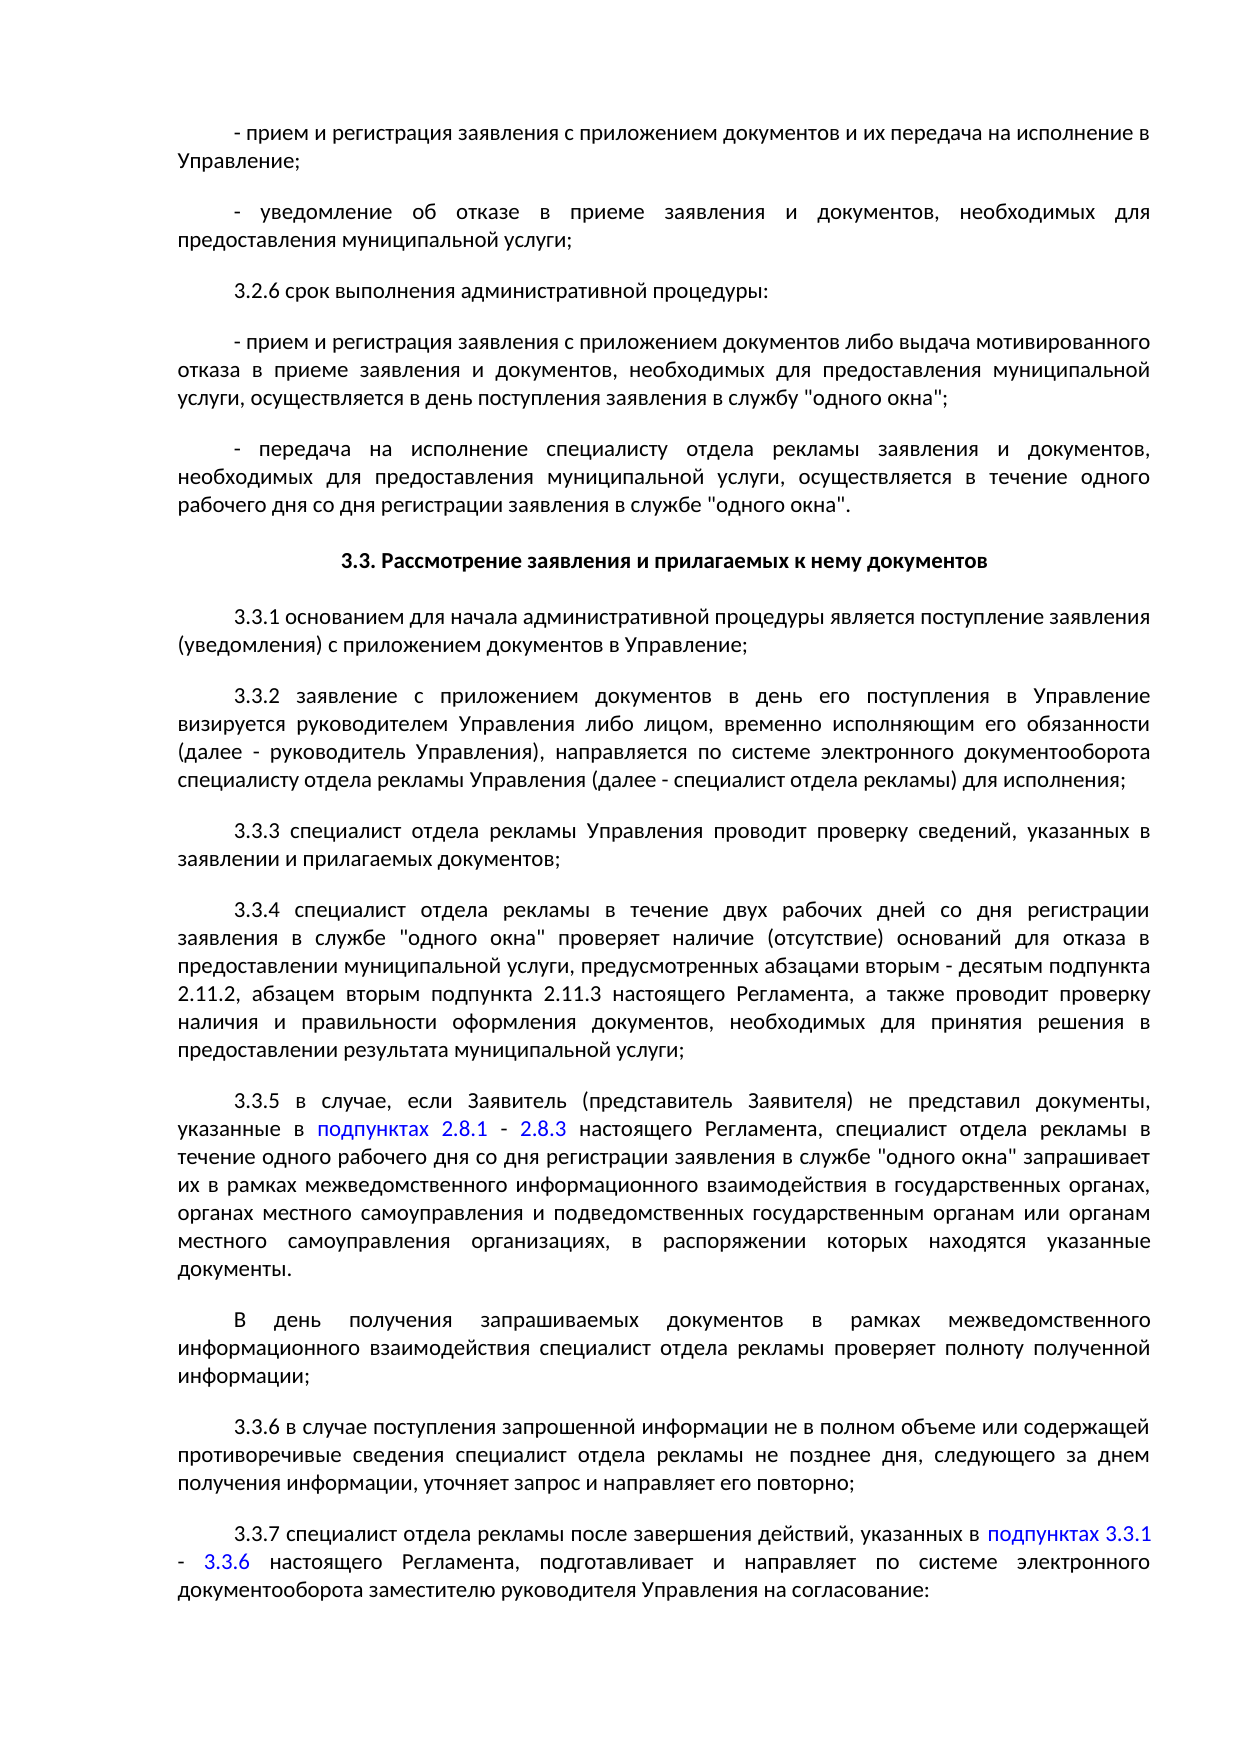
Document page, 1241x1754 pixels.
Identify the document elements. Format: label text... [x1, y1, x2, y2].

title 3.3. Рассмотрение заявления и прилагаемых к нему документов [177, 546, 1152, 574]
text - передача на исполнение специалисту отдела рекламы заявления и документов, необходимых для предоставления муниципальной услуги, осуществляется в течение одного рабочего дня со дня регистрации заявления в службе "одного окна". [177, 434, 1152, 518]
text 3.3.3 специалист отдела рекламы Управления проводит проверку сведений, указанных в заявлении и прилагаемых документов; [177, 816, 1152, 872]
text 3.3.7 специалист отдела рекламы после завершения действий, указанных в подпунктах 3.3.1 - 3.3.6 настоящего Регламента, подготавливает и направляет по системе электронного документооборота заместителю руководителя Управления на согласование: [177, 1519, 1152, 1603]
text 3.3.1 основанием для начала административной процедуры является поступление заявления (уведомления) с приложением документов в Управление; [177, 602, 1152, 658]
text 3.3.4 специалист отдела рекламы в течение двух рабочих дней со дня регистрации заявления в службе "одного окна" проверяет наличие (отсутствие) оснований для отказа в предоставлении муниципальной услуги, предусмотренных абзацами вторым - десятым подпункта 2.11.2, абзацем вторым подпункта 2.11.3 настоящего Регламента, а также проводит проверку наличия и правильности оформления документов, необходимых для принятия решения в предоставлении результата муниципальной услуги; [177, 895, 1152, 1063]
text 3.3.2 заявление с приложением документов в день его поступления в Управление визируется руководителем Управления либо лицом, временно исполняющим его обязанности (далее - руководитель Управления), направляется по системе электронного документооборота специалисту отдела рекламы Управления (далее - специалист отдела рекламы) для исполнения; [177, 681, 1152, 793]
text 3.3.6 в случае поступления запрошенной информации не в полном объеме или содержащей противоречивые сведения специалист отдела рекламы не позднее дня, следующего за днем получения информации, уточняет запрос и направляет его повторно; [177, 1412, 1152, 1496]
text - прием и регистрация заявления с приложением документов и их передача на исполнение в Управление; [177, 118, 1152, 174]
text - уведомление об отказе в приеме заявления и документов, необходимых для предоставления муниципальной услуги; [177, 197, 1152, 253]
text 3.2.6 срок выполнения административной процедуры: [177, 276, 1152, 304]
text - прием и регистрация заявления с приложением документов либо выдача мотивированного отказа в приеме заявления и документов, необходимых для предоставления муниципальной услуги, осуществляется в день поступления заявления в службу "одного окна"; [177, 327, 1152, 411]
text 3.3.5 в случае, если Заявитель (представитель Заявителя) не представил документы, указанные в подпунктах 2.8.1 - 2.8.3 настоящего Регламента, специалист отдела рекламы в течение одного рабочего дня со дня регистрации заявления в службе "одного окна" запрашивает их в рамках межведомственного информационного взаимодействия в государственных органах, органах местного самоуправления и подведомственных государственным органам или органам местного самоуправления организациях, в распоряжении которых находятся указанные документы. [177, 1086, 1152, 1282]
text В день получения запрашиваемых документов в рамках межведомственного информационного взаимодействия специалист отдела рекламы проверяет полноту полученной информации; [177, 1305, 1152, 1389]
